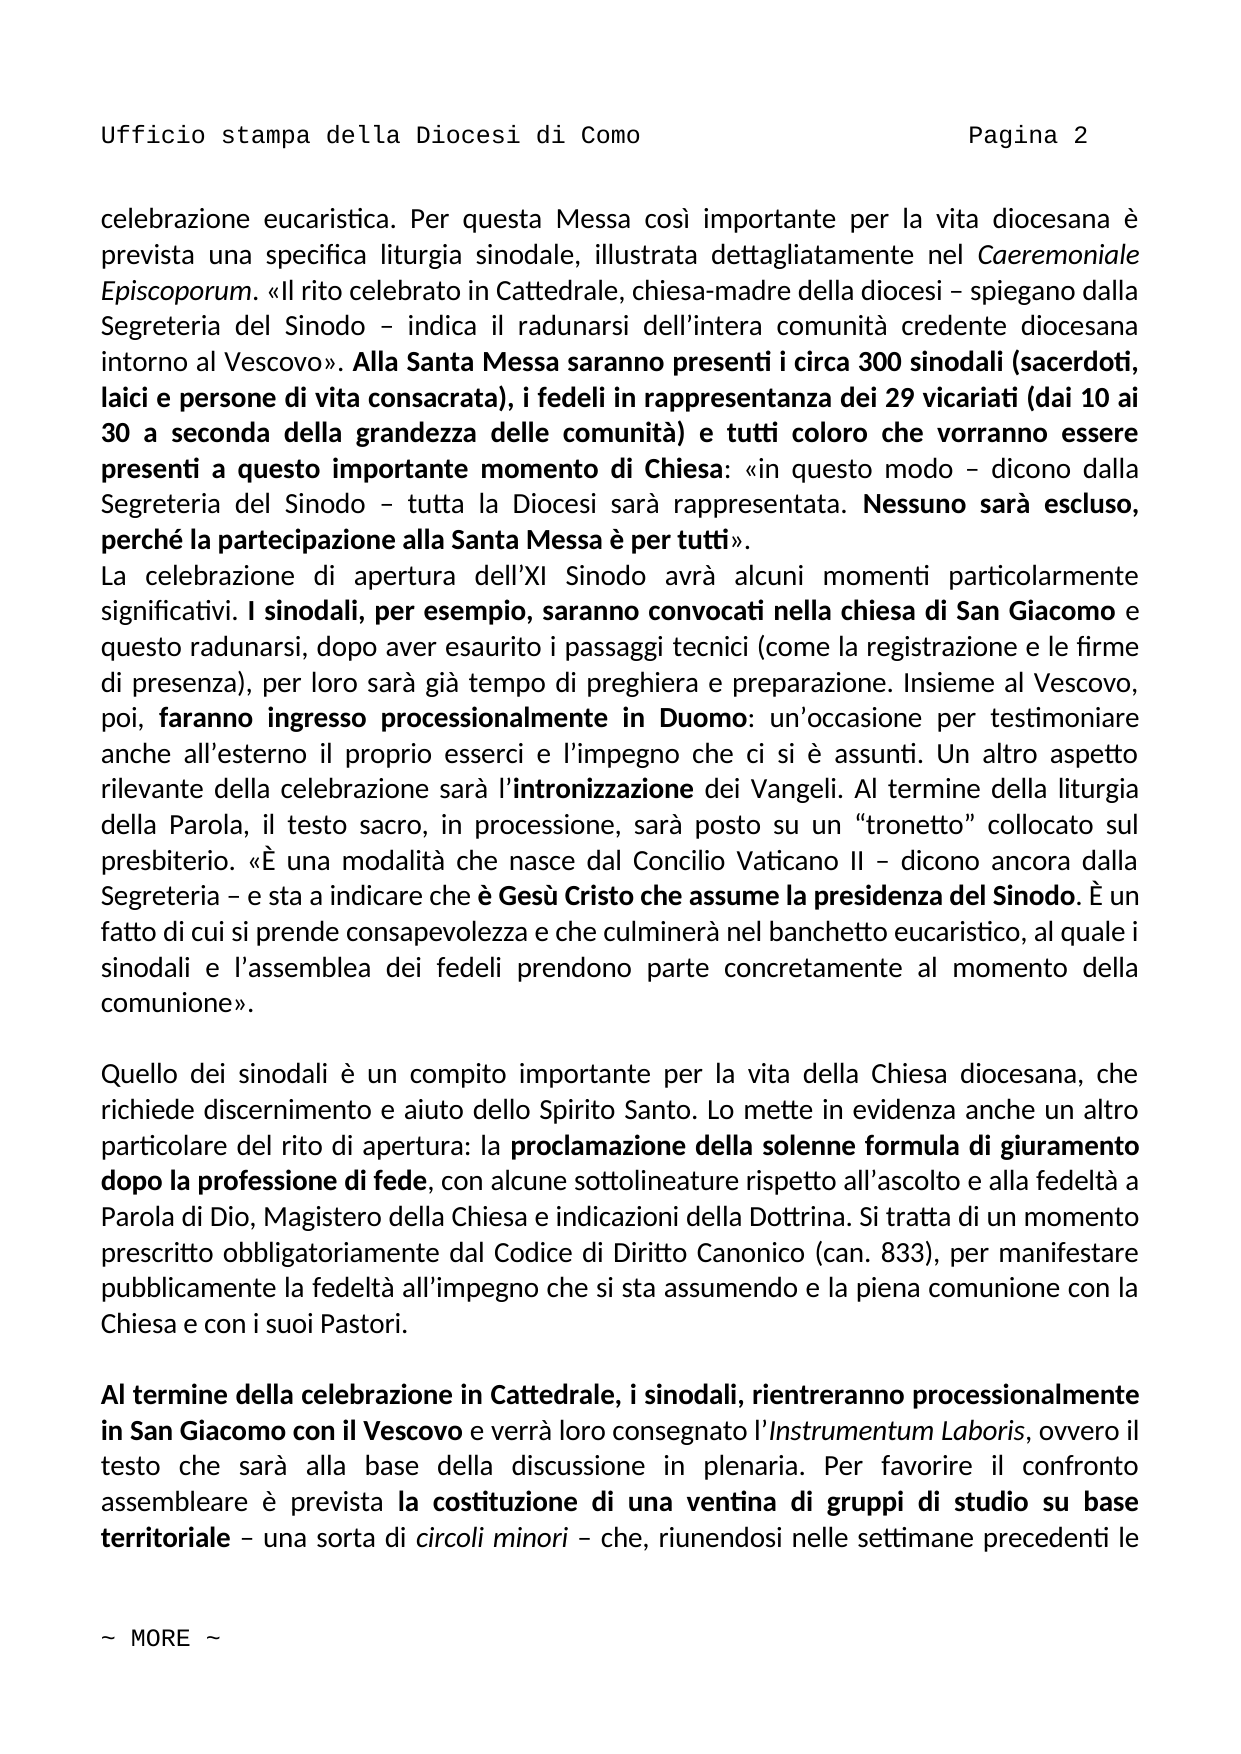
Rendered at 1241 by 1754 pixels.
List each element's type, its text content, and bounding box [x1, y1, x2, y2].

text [101, 201, 1140, 557]
text La celebrazione di apertura dell’XI Sinodo avrà alcuni momenti particolarmente significativi. I sinodali, per esempio, saranno convocati nella chiesa di San Giacomo e questo radunarsi, dopo aver esaurito i passaggi tecnici (come la registrazione e le firme di presenza), per loro sarà già tempo di preghiera e preparazione. Insieme al Vescovo, poi, faranno ingresso processionalmente in Duomo: un’occasione per testimoniare anche all’esterno il proprio esserci e l’impegno che ci si è assunti. Un altro aspetto rilevante della celebrazione sarà l’intronizzazione dei Vangeli. Al termine della liturgia della Parola, il testo sacro, in processione, sarà posto su un “tronetto” collocato sul presbiterio. «È una modalità che nasce dal Concilio Vaticano II – dicono ancora dalla Segreteria – e sta a indicare che è Gesù Cristo che assume la presidenza del Sinodo. È un fatto di cui si prende consapevolezza e che culminerà nel banchetto eucaristico, al quale i sinodali e l’assemblea dei fedeli prendono parte concretamente al momento della comunione». [101, 557, 1140, 1020]
text Quello dei sinodali è un compito importante per la vita della Chiesa diocesana, che richiede discernimento e aiuto dello Spirito Santo. Lo mette in evidenza anche un altro particolare del rito di apertura: la proclamazione della solenne formula di giuramento dopo la professione di fede, con alcune sottolineature rispetto all’ascolto e alla fedeltà a Parola di Dio, Magistero della Chiesa e indicazioni della Dottrina. Si tratta di un momento prescritto obbligatoriamente dal Codice di Diritto Canonico (can. 833), per manifestare pubblicamente la fedeltà all’impegno che si sta assumendo e la piena comunione con la Chiesa e con i suoi Pastori. [101, 1056, 1140, 1341]
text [101, 1376, 1140, 1554]
